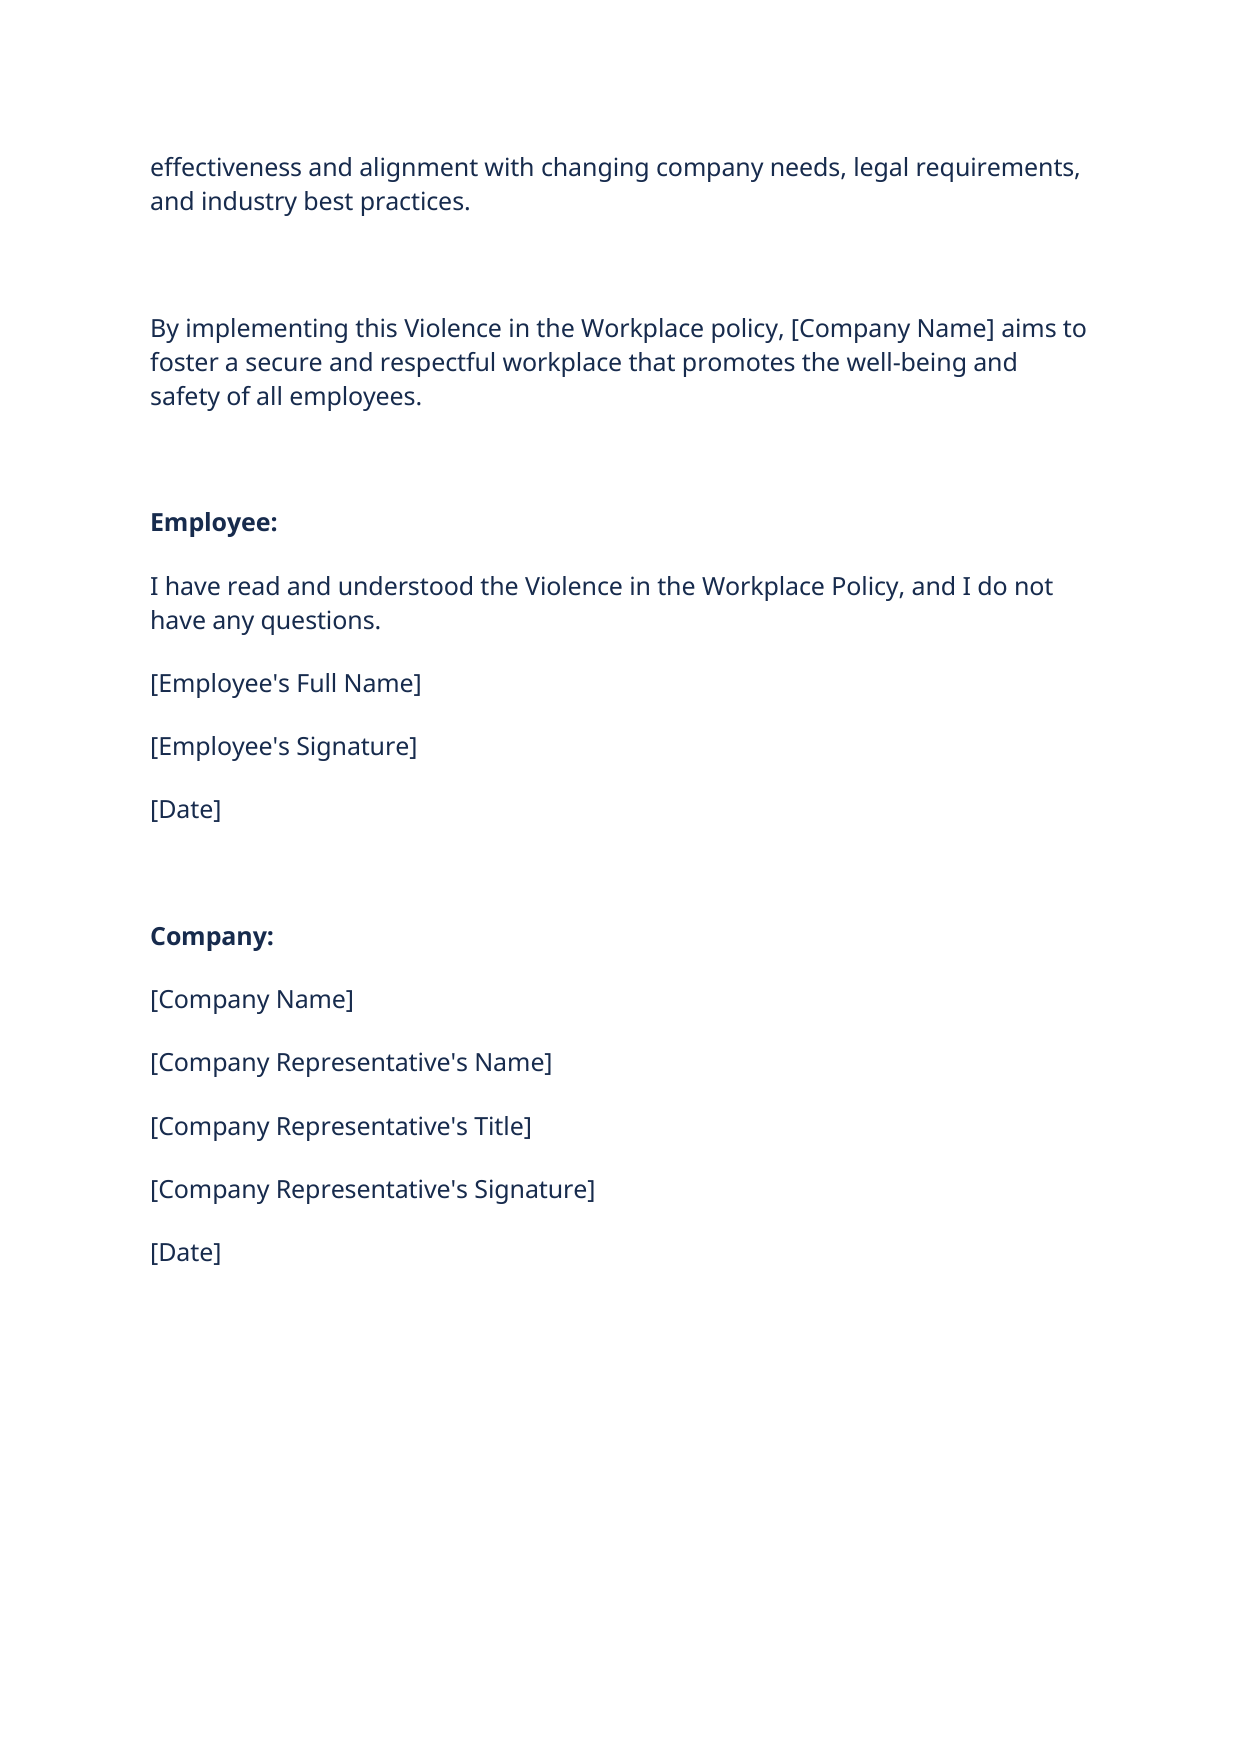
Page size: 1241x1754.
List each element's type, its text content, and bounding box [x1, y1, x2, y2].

text Company: [150, 918, 1090, 953]
text I have read and understood the Violence in the Workplace Policy, and I do not have any questions. [150, 568, 1090, 636]
text [Company Name] [150, 982, 1090, 1016]
text [Company Representative's Signature] [150, 1171, 1090, 1206]
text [150, 150, 1090, 218]
text [Company Representative's Title] [150, 1108, 1090, 1142]
text [Employee's Signature] [150, 729, 1090, 763]
text By implementing this Violence in the Workplace policy, [Company Name] aims to foster a secure and respectful workplace that promotes the well-being and safety of all employees. [150, 311, 1090, 413]
text [Company Representative's Name] [150, 1045, 1090, 1079]
text [Date] [150, 792, 1090, 826]
text Employee: [150, 505, 1090, 539]
text [Date] [150, 1235, 1090, 1269]
text [Employee's Full Name] [150, 666, 1090, 700]
